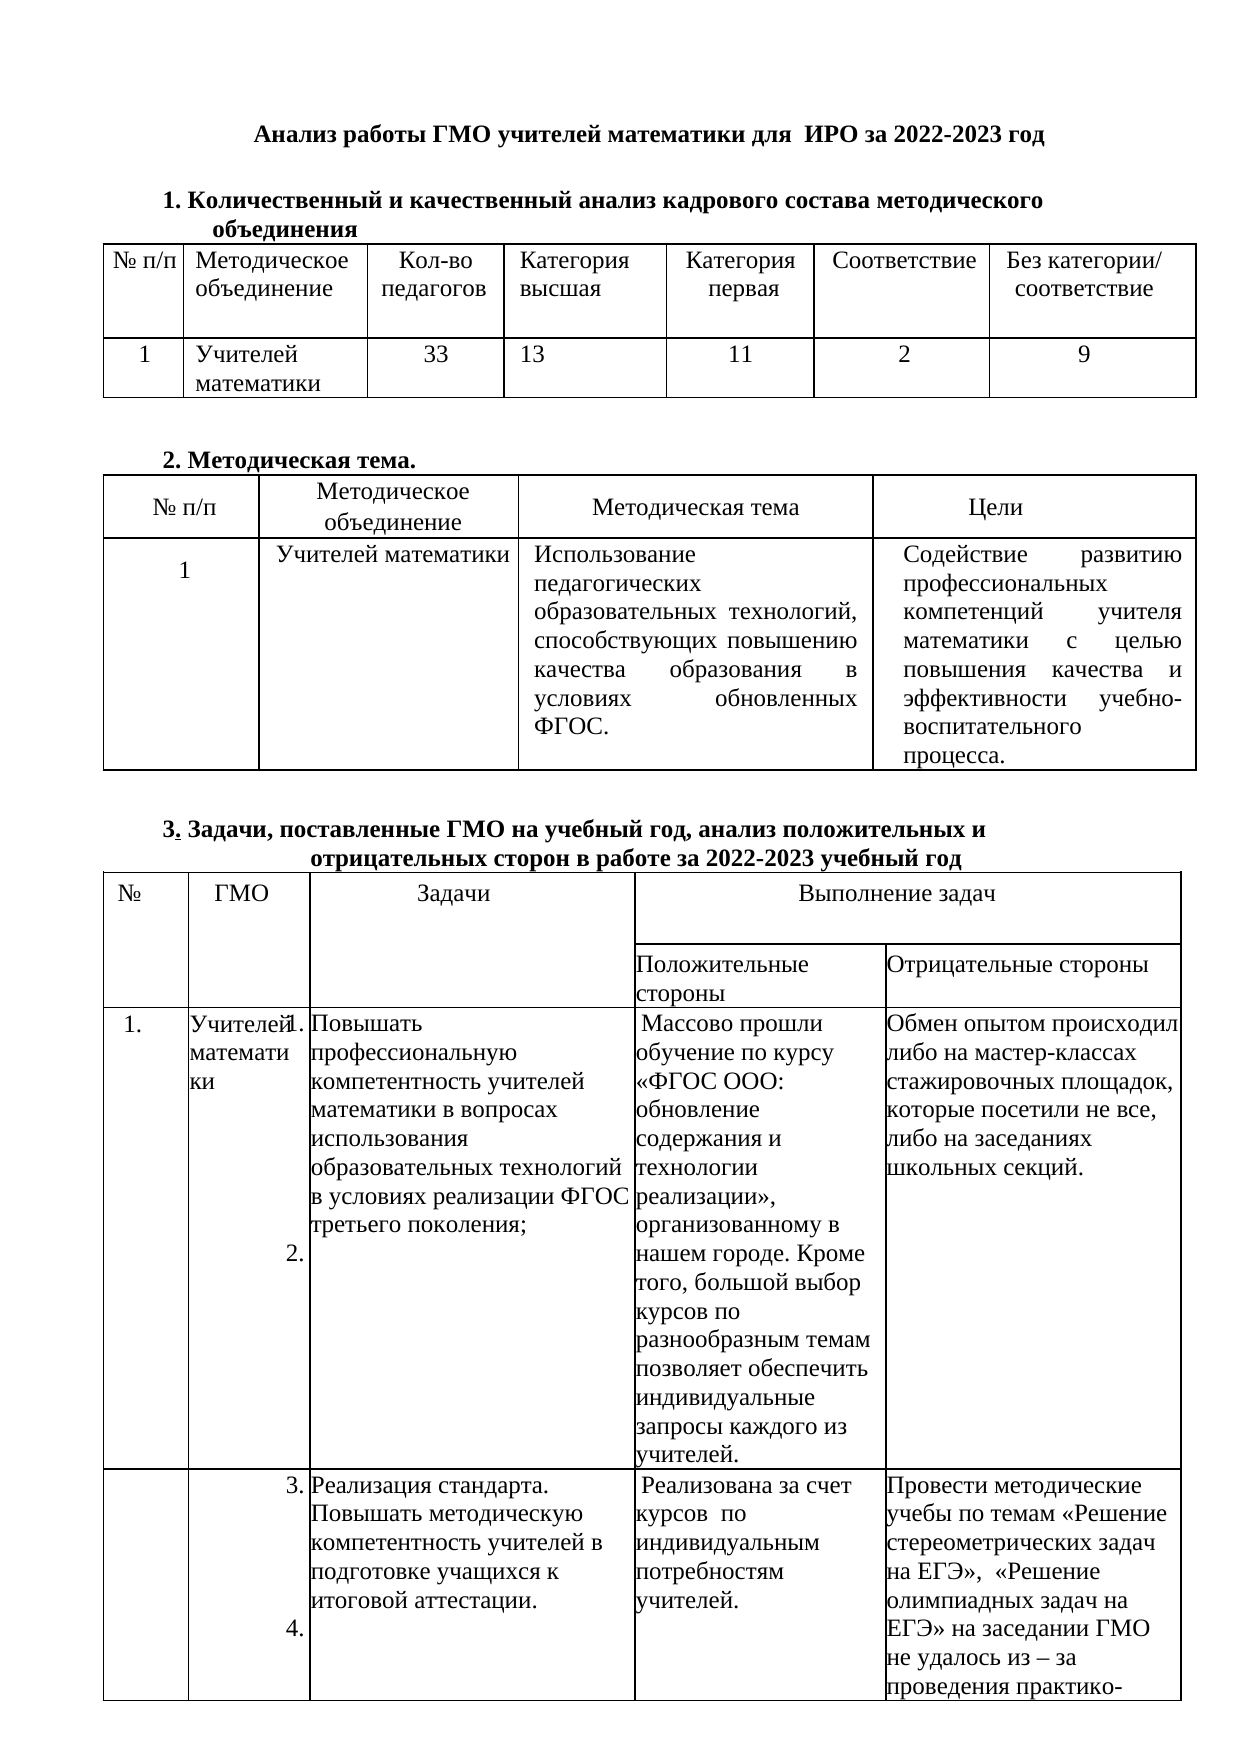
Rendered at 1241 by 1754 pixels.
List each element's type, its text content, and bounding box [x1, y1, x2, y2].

table_header Методическое объединение [184, 245, 367, 337]
subtitle Анализ работы ГМО учителей математики для ИРО за 2022-2023 год [162, 119, 1136, 148]
table_cell [104, 1470, 188, 1700]
table_header Методическая тема [519, 476, 872, 537]
table_cell 13 [505, 339, 666, 397]
table_header Цели [874, 476, 1195, 537]
table_cell Повышать профессиональную компетентность учителей математики в вопросах использования образовательных технологий в условиях реализации ФГОС третьего поколения; [311, 1008, 634, 1468]
table_cell 1 [104, 539, 258, 769]
table_cell 1 [104, 339, 183, 397]
table_header Соответствие [815, 245, 989, 337]
table_cell 2 [815, 339, 989, 397]
table_header Выполнение задач [636, 873, 1180, 943]
subtitle 2. Методическая тема. [162, 446, 1152, 474]
table_cell Использование педагогических образовательных технологий, способствующих повышению качества образования в условиях обновленных ФГОС. [519, 539, 872, 769]
table_cell [189, 1470, 309, 1700]
table_cell Содействие развитию профессиональных компетенций учителя математики с целью повышения качества и эффективности учебно-воспитательного процесса. [874, 539, 1195, 769]
table_header № п/п [104, 245, 183, 337]
table_cell Учителей математики [260, 539, 518, 769]
table_cell Учителей математики [189, 1008, 309, 1468]
table_header № [104, 873, 188, 1007]
table_cell 11 [667, 339, 813, 397]
table_header Задачи [311, 873, 634, 1007]
table_cell Массово прошли обучение по курсу «ФГОС ООО: обновление содержания и технологии реализации», организованному в нашем городе. Кроме того, большой выбор курсов по разнообразным темам позволяет обеспечить индивидуальные запросы каждого из учителей. [636, 1008, 885, 1468]
table_header № п/п [104, 476, 258, 537]
table_cell 9 [990, 339, 1195, 397]
table_header Без категории/ соответствие [990, 245, 1195, 337]
table_cell 1. [104, 1008, 188, 1468]
table_cell Отрицательные стороны [887, 945, 1180, 1007]
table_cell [636, 1470, 885, 1700]
table_header Категория первая [667, 245, 813, 337]
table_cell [887, 1470, 1180, 1700]
subtitle 1. Количественный и качественный анализ кадрового состава методического объединения [162, 185, 1136, 243]
table_cell Учителей математики [184, 339, 367, 397]
table_header Методическое объединение [260, 476, 518, 537]
table_cell Обмен опытом происходил либо на мастер-классах стажировочных площадок, которые посетили не все, либо на заседаниях школьных секций. [887, 1008, 1180, 1468]
table_cell 33 [368, 339, 503, 397]
table_header ГМО [189, 873, 309, 1007]
table_cell Положительные стороны [636, 945, 885, 1007]
table_header Кол-во педагогов [368, 245, 503, 337]
subtitle 3. Задачи, поставленные ГМО на учебный год, анализ положительных и отрицательных сторон в работе за 2022-2023 учебный год [162, 814, 1167, 871]
table_header Категория высшая [505, 245, 666, 337]
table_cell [311, 1470, 634, 1700]
